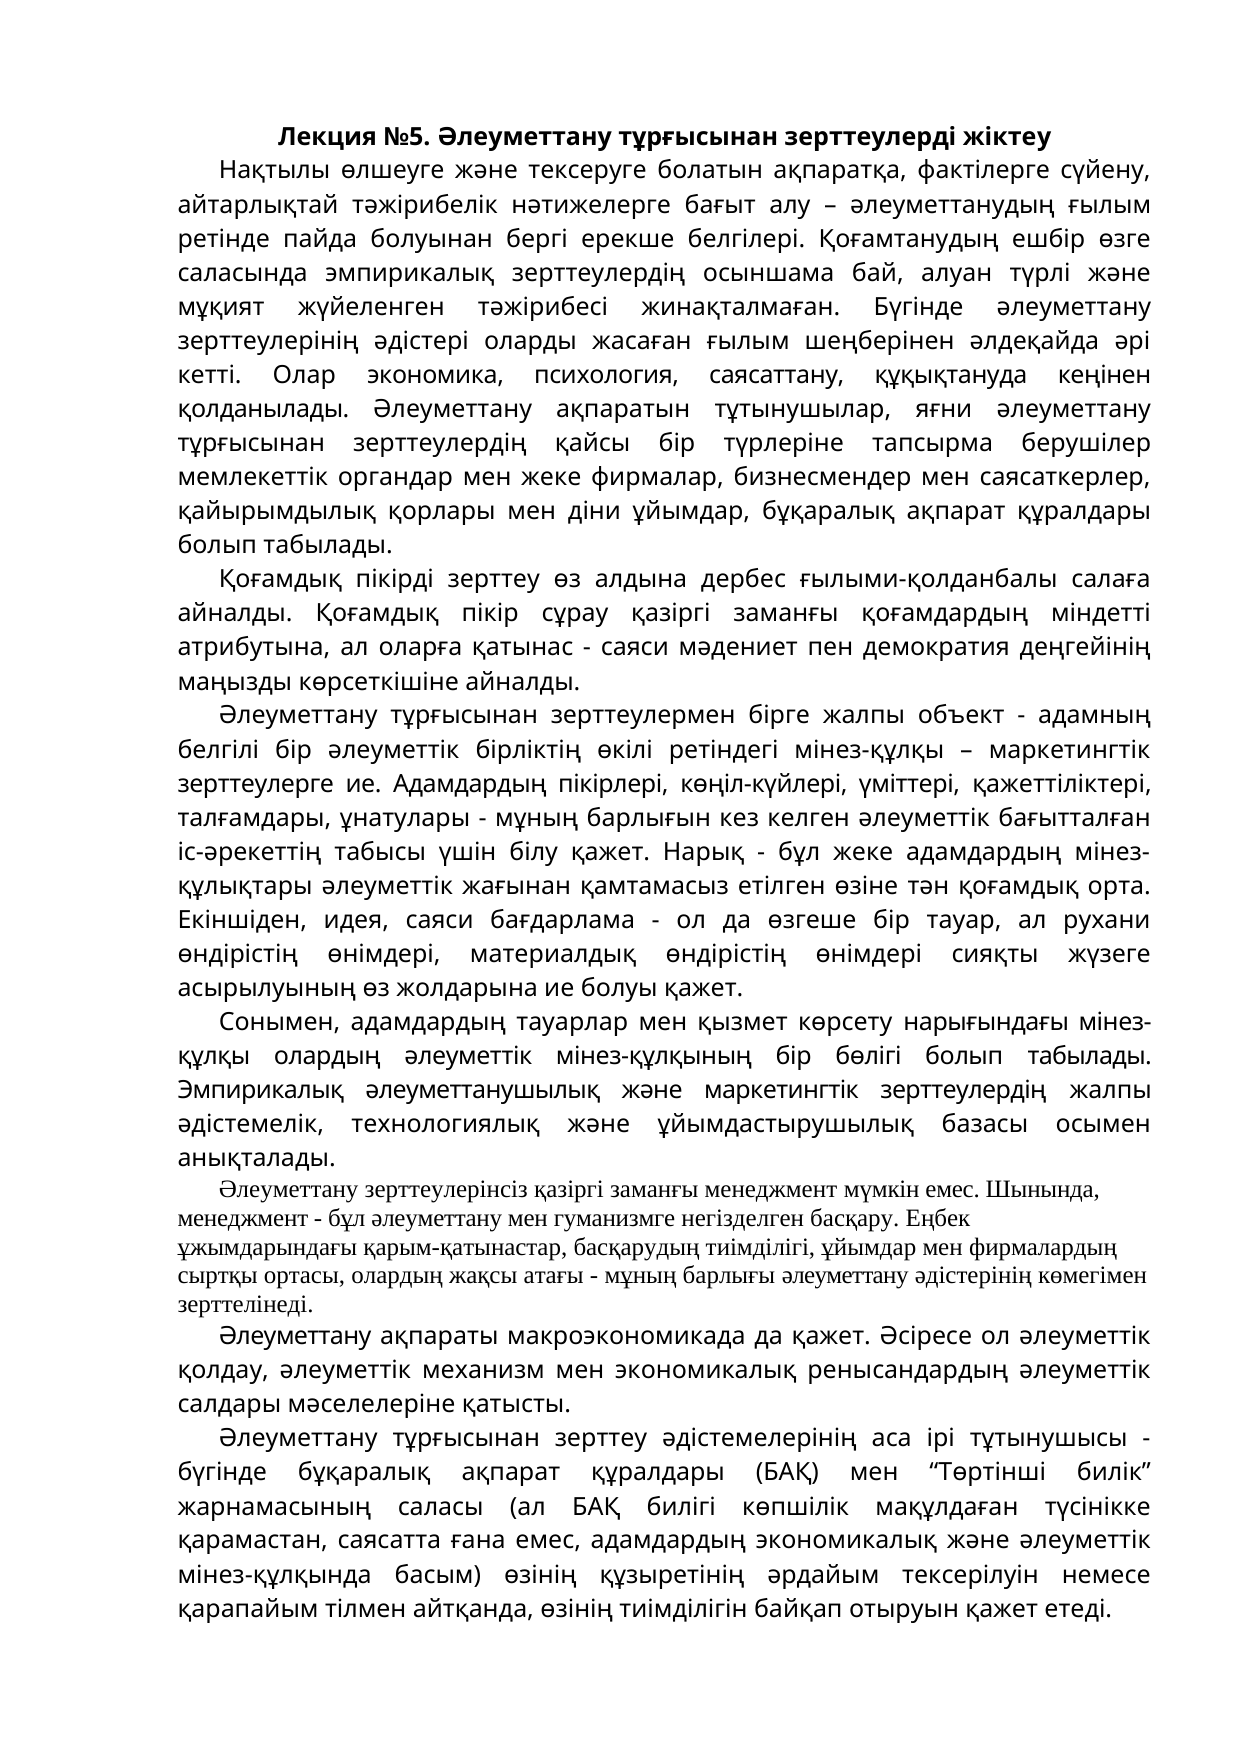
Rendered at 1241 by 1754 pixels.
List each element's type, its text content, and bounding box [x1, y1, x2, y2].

list Сонымен, адамдардың тауарлар мен қызмет көрсету нарығындағы мінез-құлқы олардың әлеуметтік мінез-құлқының бір бөлігі болып табылады. Эмпирикалық әлеуметтанушылық және маркетингтік зерттеулердің жалпы әдістемелік, технологиялық және ұйымдастырушылық базасы осымен анықталады. [177, 1004, 1152, 1174]
list Әлеуметтану зерттеулерінсіз қазіргі заманғы менеджмент мүмкін емес. Шынында, менеджмент - бұл әлеуметтану мен гуманизмге негізделген басқару. Еңбек ұжымдарындағы қарым-қатынастар, басқарудың тиімділігі, ұйымдар мен фирмалардың сыртқы ортасы, олардың жақсы атағы - мұның барлығы әлеуметтану әдістерінің көмегімен зерттелінеді. [177, 1174, 1152, 1318]
list Әлеуметтану тұрғысынан зерттеулермен бірге жалпы объект - адамның белгілі бір әлеуметтік бірліктің өкілі ретіндегі мінез-құлқы – маркетингтік зерттеулерге ие. Адамдардың пікірлері, көңіл-күйлері, үміттері, қажеттіліктері, талғамдары, ұнатулары - мұның барлығын кез келген әлеуметтік бағытталған іс-әрекеттің табысы үшін білу қажет. Нарық - бұл жеке адамдардың мінез-құлықтары әлеуметтік жағынан қамтамасыз етілген өзіне тән қоғамдық орта. Екіншіден, идея, саяси бағдарлама - ол да өзгеше бір тауар, ал рухани өндірістің өнімдері, материалдық өндірістің өнімдері сияқты жүзеге асырылуының өз жолдарына ие болуы қажет. [177, 697, 1152, 1004]
list Әлеуметтану тұрғысынан зерттеу әдістемелерінің аса ірі тұтынушысы - бүгінде бұқаралық ақпарат құралдары (БАҚ) мен “Төртінші билік” жарнамасының саласы (ал БАҚ билігі көпшілік мақұлдаған түсінікке қарамастан, саясатта ғана емес, адамдардың экономикалық және әлеуметтік мінез-құлқында басым) өзінің құзыретінің әрдайым тексерілуін немесе қарапайым тілмен айтқанда, өзінің тиімділігін байқап отыруын қажет етеді. [177, 1420, 1152, 1624]
subtitle Лекция №5. Әлеуметтану тұрғысынан зерттеулерді жіктеу [177, 118, 1152, 152]
list Нақтылы өлшеуге және тексеруге болатын ақпаратқа, фактілерге сүйену, айтарлықтай тәжірибелік нәтижелерге бағыт алу – әлеуметтанудың ғылым ретінде пайда болуынан бергі ерекше белгілері. Қоғамтанудың ешбір өзге саласында эмпирикалық зерттеулердің осыншама бай, алуан түрлі және мұқият жүйеленген тәжірибесі жинақталмаған. Бүгінде әлеуметтану зерттеулерінің әдістері оларды жасаған ғылым шеңберінен әлдеқайда әрі кетті. Олар экономика, психология, саясаттану, құқықтануда кеңінен қолданылады. Әлеуметтану ақпаратын тұтынушылар, яғни әлеуметтану тұрғысынан зерттеулердің қайсы бір түрлеріне тапсырма берушілер мемлекеттік органдар мен жеке фирмалар, бизнесмендер мен саясаткерлер, қайырымдылық қорлары мен діни ұйымдар, бұқаралық ақпарат құралдары болып табылады. [177, 152, 1152, 561]
list Қоғамдық пікірді зерттеу өз алдына дербес ғылыми-қолданбалы салаға айналды. Қоғамдық пікір сұрау қазіргі заманғы қоғамдардың міндетті атрибутына, ал оларға қатынас - саяси мәдениет пен демократия деңгейінің маңызды көрсеткішіне айналды. [177, 561, 1152, 697]
list Әлеуметтану ақпараты макроэкономикада да қажет. Әсіресе ол әлеуметтік қолдау, әлеуметтік механизм мен экономикалық ренысандардың әлеуметтік салдары мәселелеріне қатысты. [177, 1318, 1152, 1420]
